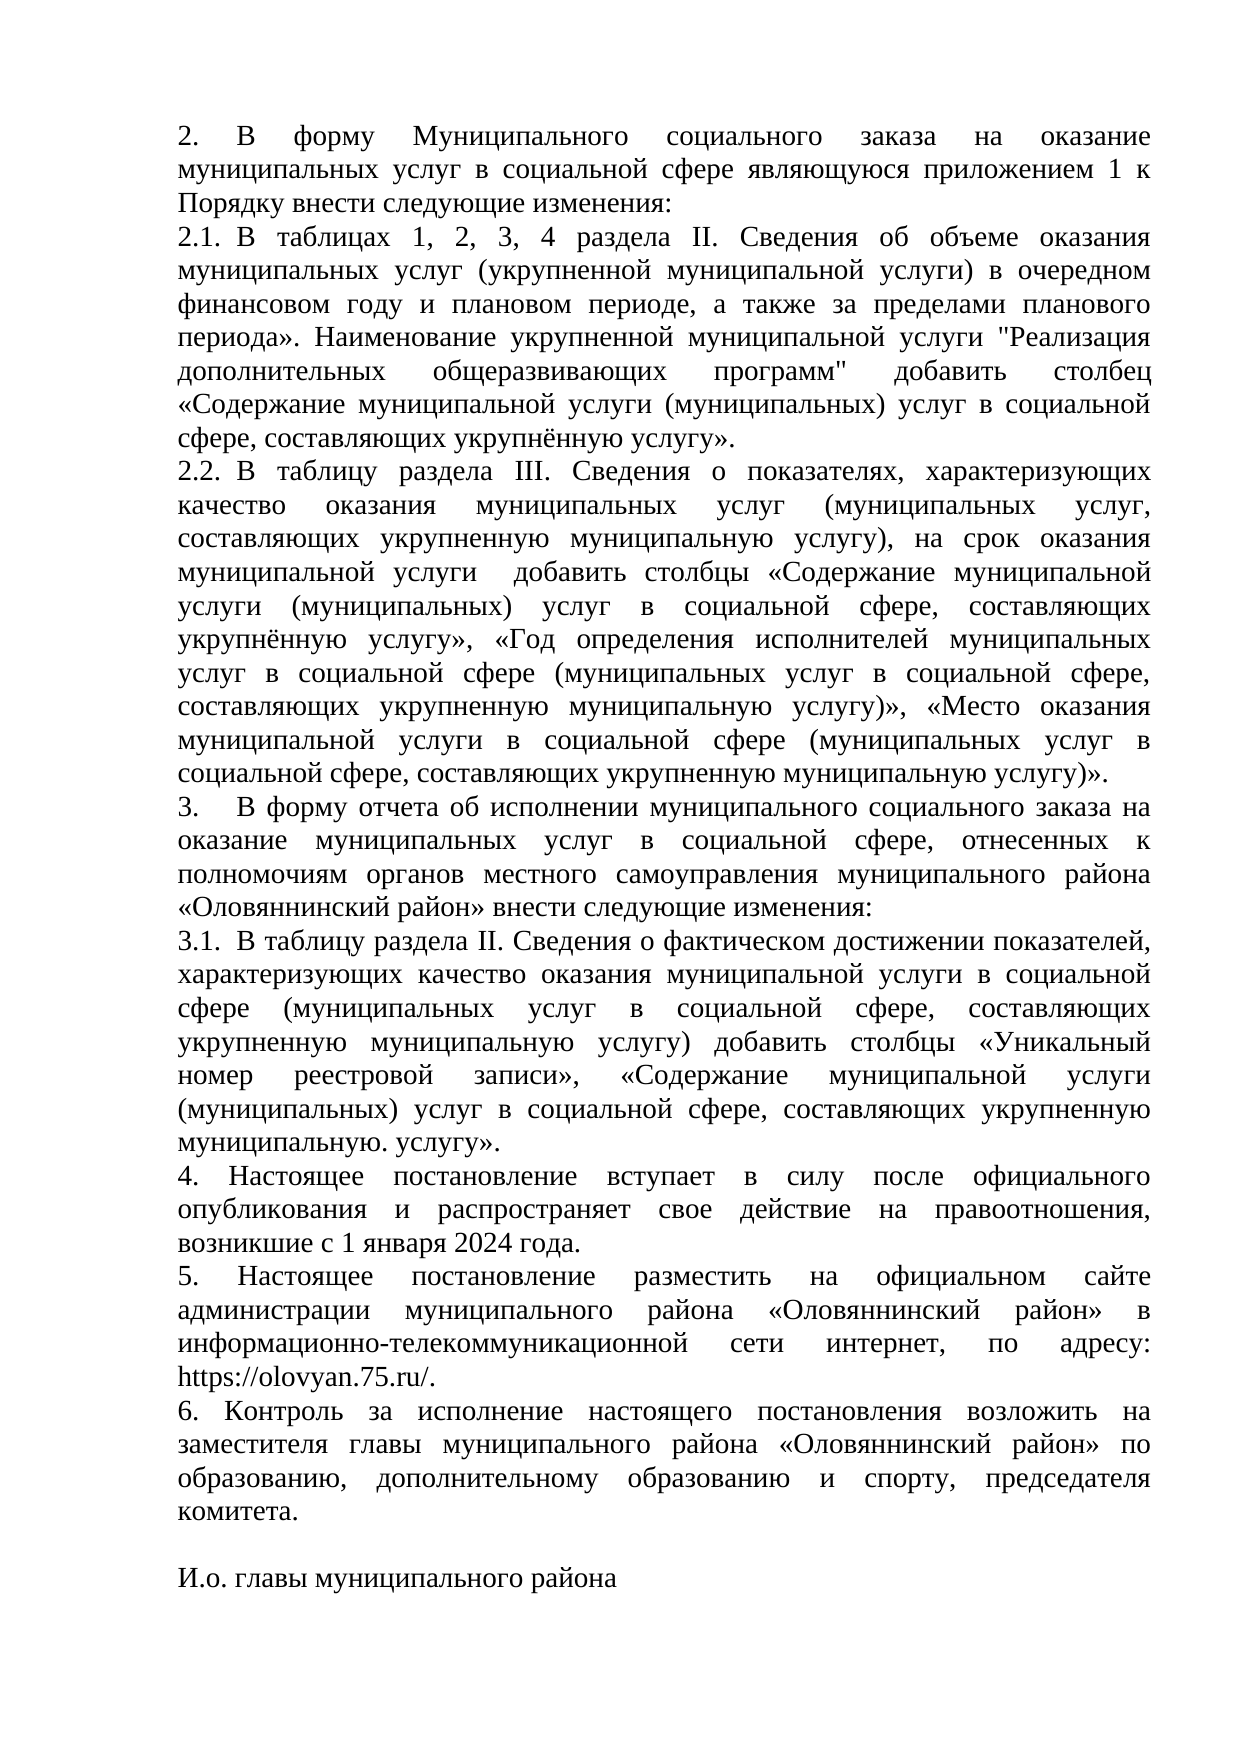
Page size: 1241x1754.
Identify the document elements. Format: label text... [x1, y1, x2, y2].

text И.о. главы муниципального района [177, 1560, 1152, 1594]
text 5. Настоящее постановление разместить на официальном сайте администрации муниципального района «Оловяннинский район» в информационно-телекоммуникационной сети интернет, по адресу: https://olovyan.75.ru/. [177, 1258, 1152, 1393]
list 4. Настоящее постановление вступает в силу после официального опубликования и распространяет свое действие на правоотношения, возникшие с 1 января 2024 года. [177, 1158, 1152, 1258]
list В форму отчета об исполнении муниципального социального заказа на оказание муниципальных услуг в социальной сфере, отнесенных к полномочиям органов местного самоуправления муниципального района «Оловяннинский район» внести следующие изменения: [177, 789, 1152, 923]
list В таблицу раздела III. Сведения о показателях, характеризующих качество оказания муниципальных услуг (муниципальных услуг, составляющих укрупненную муниципальную услугу), на срок оказания муниципальной услуги добавить столбцы «Содержание муниципальной услуги (муниципальных) услуг в социальной сфере, составляющих укрупнённую услугу», «Год определения исполнителей муниципальных услуг в социальной сфере (муниципальных услуг в социальной сфере, составляющих укрупненную муниципальную услугу)», «Место оказания муниципальной услуги в социальной сфере (муниципальных услуг в социальной сфере, составляющих укрупненную муниципальную услугу)». [177, 453, 1152, 789]
list В таблицах 1, 2, 3, 4 раздела II. Сведения об объеме оказания муниципальных услуг (укрупненной муниципальной услуги) в очередном финансовом году и плановом периоде, а также за пределами планового периода». Наименование укрупненной муниципальной услуги "Реализация дополнительных общеразвивающих программ" добавить столбец «Содержание муниципальной услуги (муниципальных) услуг в социальной сфере, составляющих укрупнённую услугу». [177, 219, 1152, 453]
text 6. Контроль за исполнение настоящего постановления возложить на заместителя главы муниципального района «Оловяннинский район» по образованию, дополнительному образованию и спорту, председателя комитета. [177, 1393, 1152, 1527]
list В форму Муниципального социального заказа на оказание муниципальных услуг в социальной сфере являющуюся приложением 1 к Порядку внести следующие изменения: [177, 118, 1152, 219]
list В таблицу раздела II. Сведения о фактическом достижении показателей, характеризующих качество оказания муниципальной услуги в социальной сфере (муниципальных услуг в социальной сфере, составляющих укрупненную муниципальную услугу) добавить столбцы «Уникальный номер реестровой записи», «Содержание муниципальной услуги (муниципальных) услуг в социальной сфере, составляющих укрупненную муниципальную. услугу». [177, 923, 1152, 1158]
